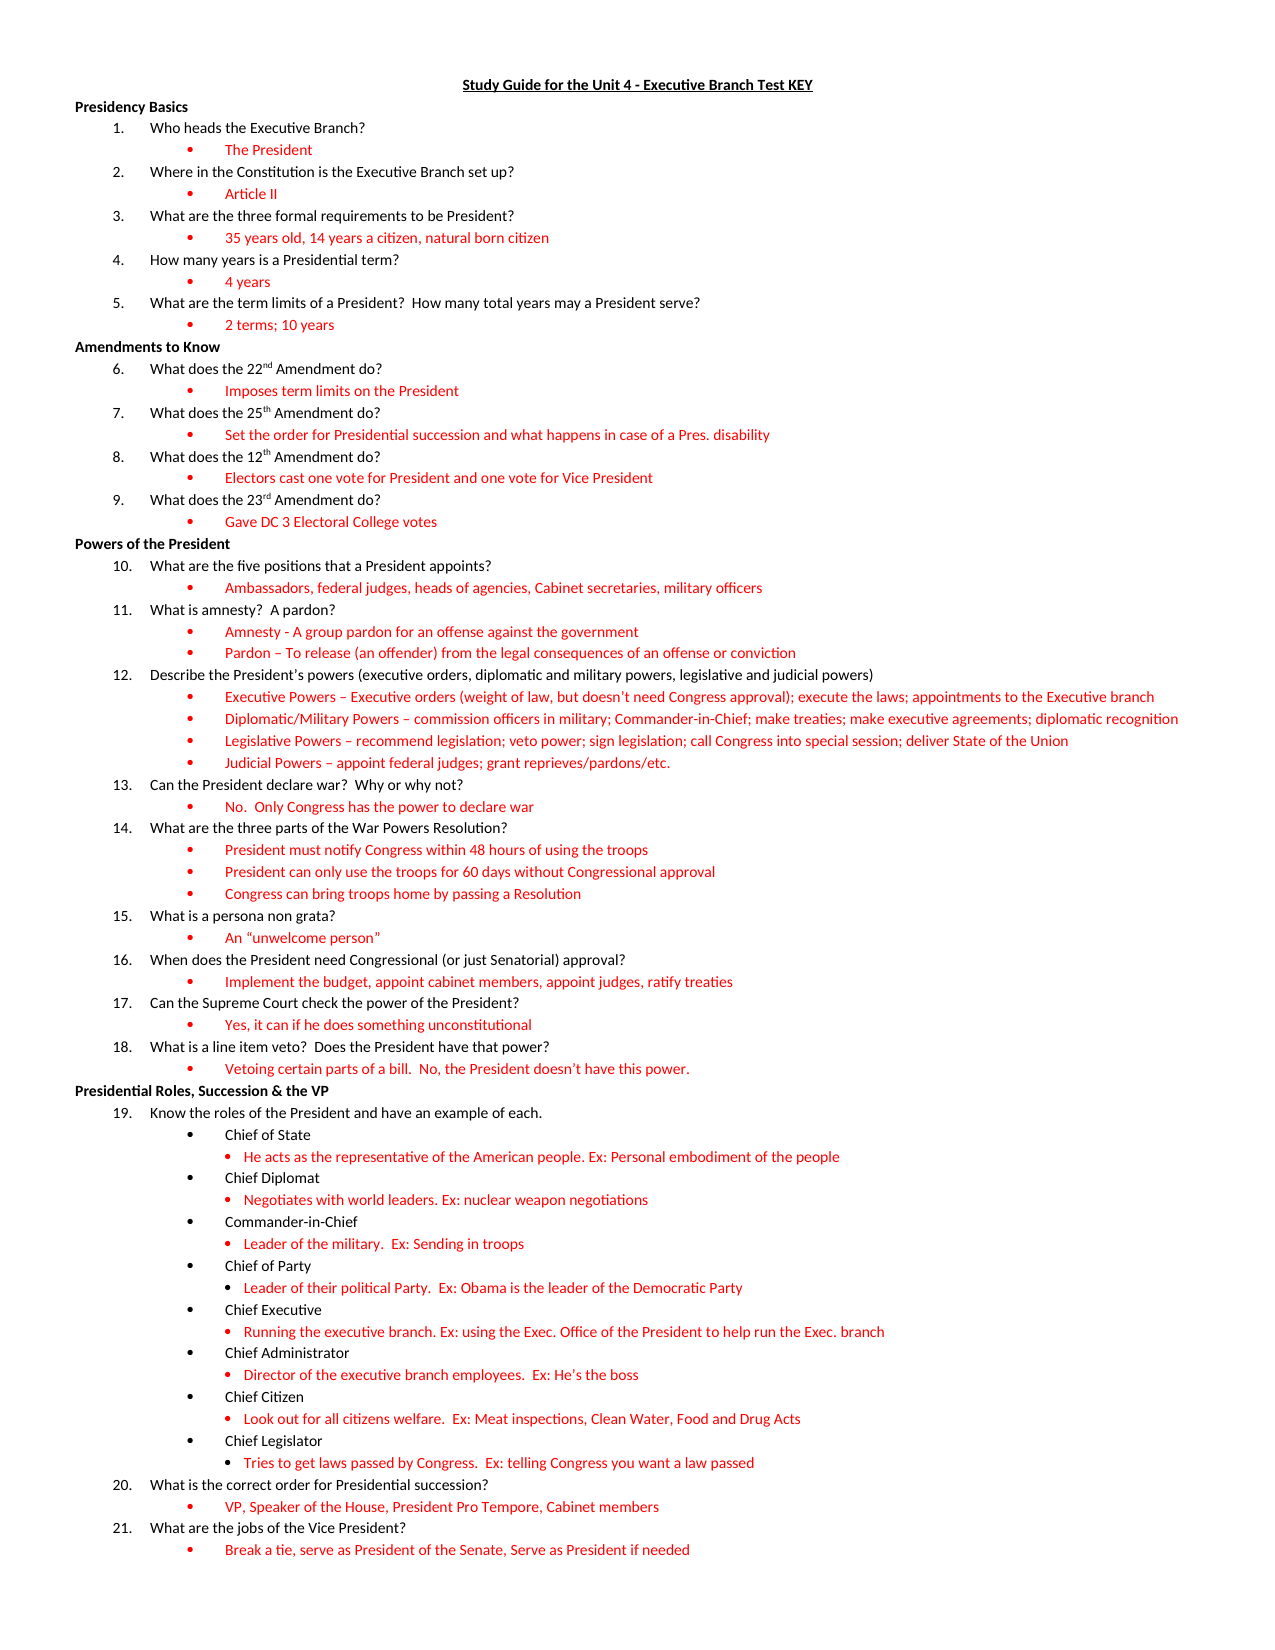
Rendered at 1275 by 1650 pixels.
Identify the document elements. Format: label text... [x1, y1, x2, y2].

list 35 years old, 14 years a citizen, natural born citizen [187, 228, 1200, 247]
list Set the order for Presidential succession and what happens in case of a Pres. disability [187, 425, 1200, 444]
text Presidential Roles, Succession & the VP [75, 1081, 1200, 1100]
list Chief Diplomat [187, 1169, 1200, 1188]
list Chief Legislator [187, 1431, 1200, 1450]
list Leader of their political Party. Ex: Obama is the leader of the Democratic Party [225, 1278, 1200, 1297]
list Congress can bring troops home by passing a Resolution [187, 884, 1200, 903]
list Negotiates with world leaders. Ex: nuclear weapon negotiations [225, 1191, 1200, 1210]
list President can only use the troops for 60 days without Congressional approval [187, 862, 1200, 882]
text Amendments to Know [75, 337, 1200, 357]
list Chief of Party [187, 1256, 1200, 1275]
list Implement the budget, appoint cabinet members, appoint judges, ratify treaties [187, 972, 1200, 991]
text Study Guide for the Unit 4 - Executive Branch Test KEY [75, 75, 1200, 94]
list Look out for all citizens welfare. Ex: Meat inspections, Clean Water, Food and Drug Acts [225, 1409, 1200, 1428]
list Chief Administrator [187, 1344, 1200, 1363]
list 2 terms; 10 years [187, 316, 1200, 335]
list Can the Supreme Court check the power of the President? [112, 994, 1200, 1013]
list Pardon – To release (an offender) from the legal consequences of an offense or conviction [187, 644, 1200, 663]
text Powers of the President [75, 534, 1200, 553]
list Chief Executive [187, 1300, 1200, 1319]
list Tries to get laws passed by Congress. Ex: telling Congress you want a law passed [225, 1453, 1200, 1472]
list The President [187, 141, 1200, 160]
list Yes, it can if he does something unconstitutional [187, 1016, 1200, 1035]
list No. Only Congress has the power to declare war [187, 797, 1200, 816]
list Chief of State [187, 1125, 1200, 1144]
list Know the roles of the President and have an example of each. [112, 1103, 1200, 1122]
list What are the three parts of the War Powers Resolution? [112, 819, 1200, 838]
list Diplomatic/Military Powers – commission officers in military; Commander-in-Chief; make treaties; make executive agreements; diplomatic recognition [187, 709, 1200, 728]
list What is amnesty? A pardon? [112, 600, 1200, 619]
list Who heads the Executive Branch? [112, 119, 1200, 138]
list Break a tie, serve as President of the Senate, Serve as President if needed [187, 1541, 1200, 1560]
list What does the 22nd Amendment do? [112, 359, 1200, 378]
list What are the five positions that a President appoints? [112, 556, 1200, 575]
list VP, Speaker of the House, President Pro Tempore, Cabinet members [187, 1497, 1200, 1516]
list When does the President need Congressional (or just Senatorial) approval? [112, 950, 1200, 969]
list An “unwelcome person” [187, 928, 1200, 947]
list Article II [187, 184, 1200, 203]
list How many years is a Presidential term? [112, 250, 1200, 269]
list Describe the President’s powers (executive orders, diplomatic and military powers, legislative and judicial powers) [112, 666, 1200, 685]
list Legislative Powers – recommend legislation; veto power; sign legislation; call Congress into special session; deliver State of the Union [187, 731, 1200, 750]
list Running the executive branch. Ex: using the Exec. Office of the President to help run the Exec. branch [225, 1322, 1200, 1341]
list Commander-in-Chief [187, 1212, 1200, 1232]
list Executive Powers – Executive orders (weight of law, but doesn’t need Congress approval); execute the laws; appointments to the Executive branch [187, 687, 1200, 707]
list President must notify Congress within 48 hours of using the troops [187, 841, 1200, 860]
list What is a persona non grata? [112, 906, 1200, 925]
list What does the 25th Amendment do? [112, 403, 1200, 422]
text Presidency Basics [75, 97, 1200, 116]
list Where in the Constitution is the Executive Branch set up? [112, 162, 1200, 182]
list Director of the executive branch employees. Ex: He’s the boss [225, 1366, 1200, 1385]
list What are the term limits of a President? How many total years may a President serve? [112, 294, 1200, 313]
list Imposes term limits on the President [187, 381, 1200, 400]
list Judicial Powers – appoint federal judges; grant reprieves/pardons/etc. [187, 753, 1200, 772]
list Ambassadors, federal judges, heads of agencies, Cabinet secretaries, military officers [187, 578, 1200, 597]
list What does the 23rd Amendment do? [112, 491, 1200, 510]
list What does the 12th Amendment do? [112, 447, 1200, 466]
list Vetoing certain parts of a bill. No, the President doesn’t have this power. [187, 1059, 1200, 1078]
list What are the three formal requirements to be President? [112, 206, 1200, 225]
list He acts as the representative of the American people. Ex: Personal embodiment of the people [225, 1147, 1200, 1166]
list 4 years [187, 272, 1200, 291]
list Gave DC 3 Electoral College votes [187, 512, 1200, 532]
list Amnesty - A group pardon for an offense against the government [187, 622, 1200, 641]
list Electors cast one vote for President and one vote for Vice President [187, 469, 1200, 488]
list What is a line item veto? Does the President have that power? [112, 1037, 1200, 1057]
list What is the correct order for Presidential succession? [112, 1475, 1200, 1494]
list Can the President declare war? Why or why not? [112, 775, 1200, 794]
list Chief Citizen [187, 1387, 1200, 1407]
list Leader of the military. Ex: Sending in troops [225, 1234, 1200, 1253]
list What are the jobs of the Vice President? [112, 1519, 1200, 1538]
